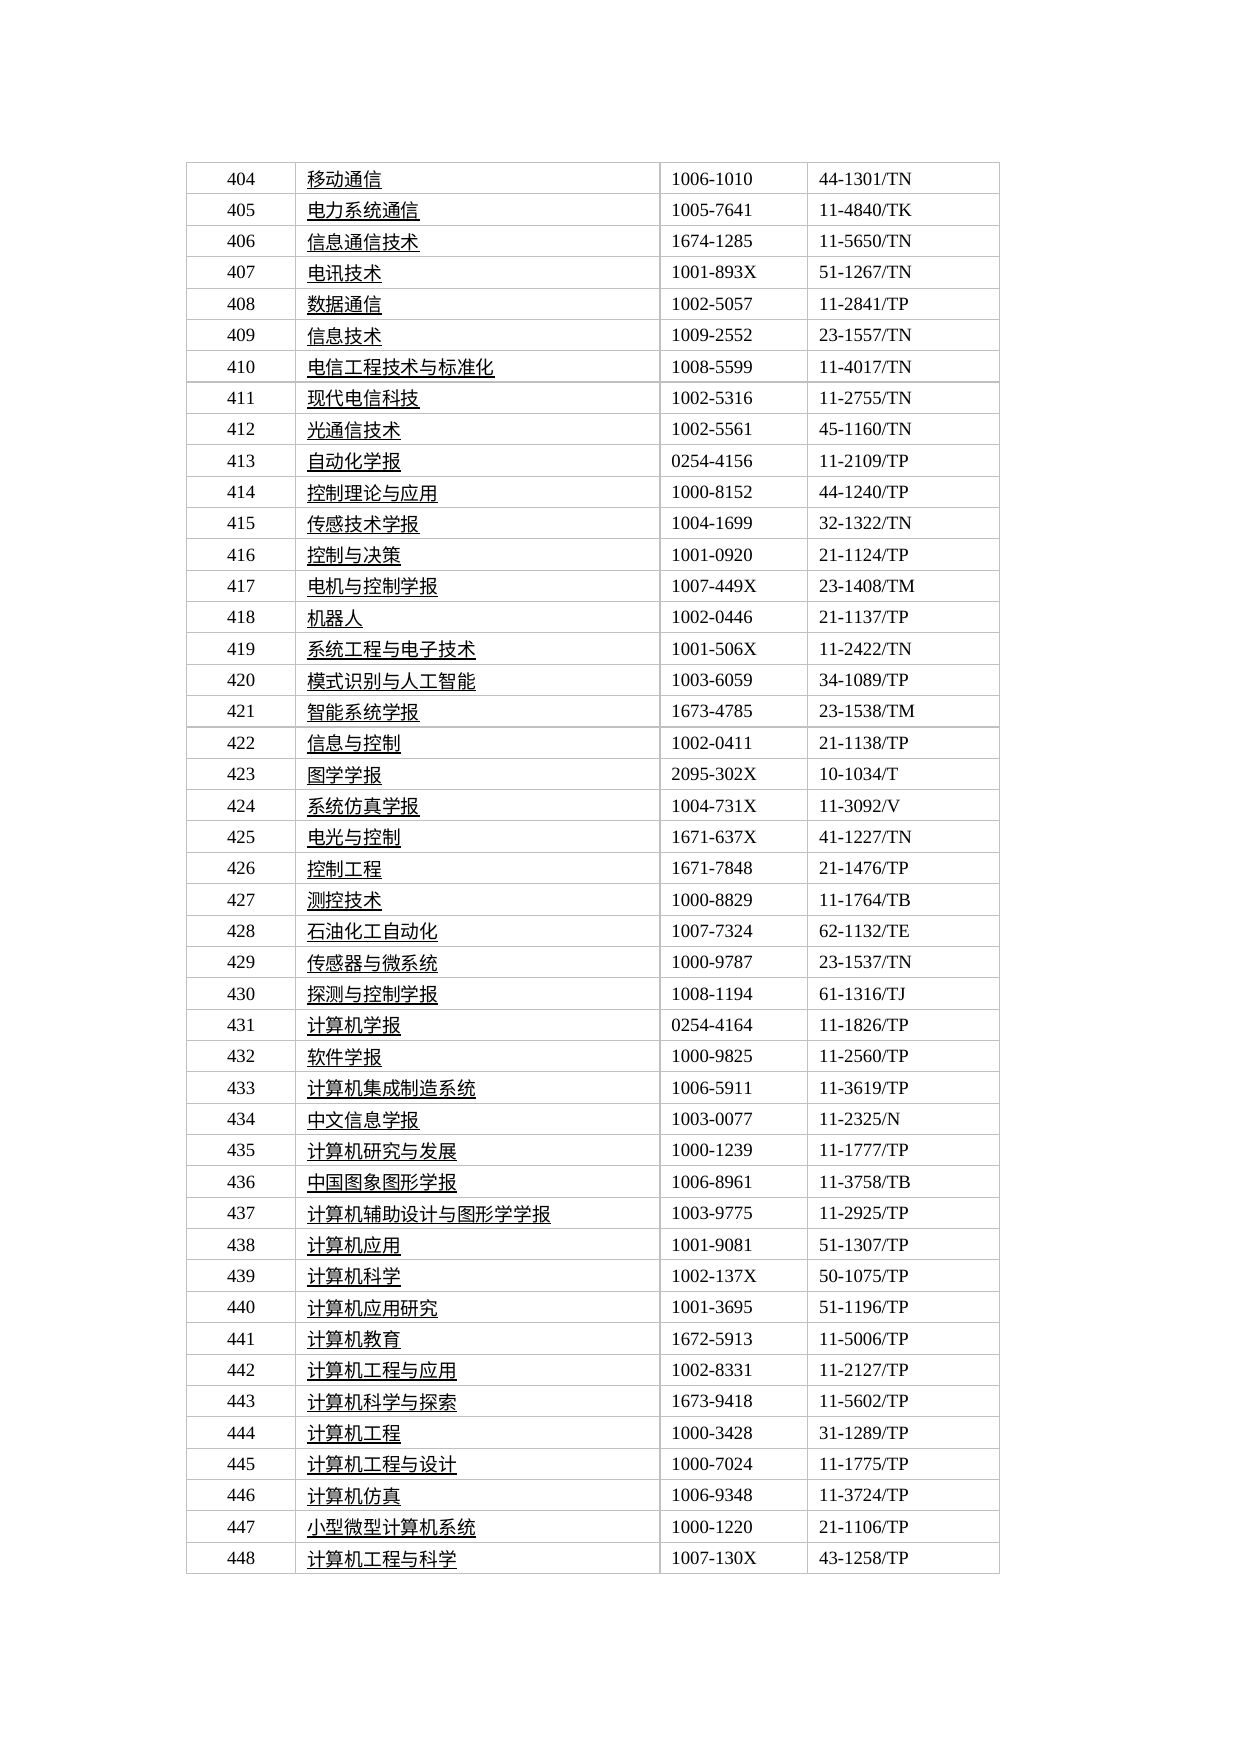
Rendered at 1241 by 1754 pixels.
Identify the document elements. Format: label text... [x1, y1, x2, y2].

table_cell 51-1307/TP [808, 1229, 999, 1259]
table_cell 1002-137X [661, 1260, 807, 1291]
table_cell 控制理论与应用 [296, 477, 659, 507]
table_cell 447 [187, 1511, 295, 1542]
table_cell 23-1408/TM [808, 571, 999, 601]
table_cell 23-1537/TN [808, 947, 999, 977]
table_cell 系统仿真学报 [296, 790, 659, 820]
table_cell 429 [187, 947, 295, 977]
table_cell 1007-130X [661, 1543, 807, 1573]
table_cell 61-1316/TJ [808, 978, 999, 1008]
table_cell 计算机科学 [296, 1260, 659, 1291]
table_cell 计算机工程与科学 [296, 1543, 659, 1573]
table_cell 421 [187, 696, 295, 726]
table_cell 442 [187, 1355, 295, 1385]
table_cell 1007-7324 [661, 916, 807, 946]
table_cell 光通信技术 [296, 414, 659, 444]
table_cell 445 [187, 1449, 295, 1479]
table_cell 计算机工程与应用 [296, 1355, 659, 1385]
table_cell 1008-1194 [661, 978, 807, 1008]
table_cell 11-1775/TP [808, 1449, 999, 1479]
table_cell 416 [187, 539, 295, 569]
table_cell 11-2560/TP [808, 1041, 999, 1071]
table_cell 1673-4785 [661, 696, 807, 726]
table_cell 移动通信 [296, 163, 659, 193]
table_cell 404 [187, 163, 295, 193]
table_cell 1000-1239 [661, 1135, 807, 1165]
table_cell 11-1826/TP [808, 1010, 999, 1040]
table_cell 2095-302X [661, 759, 807, 789]
table_cell 控制工程 [296, 853, 659, 883]
table_cell 计算机仿真 [296, 1480, 659, 1510]
table_cell 计算机教育 [296, 1323, 659, 1353]
table_cell 21-1138/TP [808, 728, 999, 758]
table_cell 机器人 [296, 602, 659, 632]
table_cell 50-1075/TP [808, 1260, 999, 1291]
table_cell 探测与控制学报 [296, 978, 659, 1008]
table_cell 电信工程技术与标准化 [296, 351, 659, 381]
table_cell 11-1764/TB [808, 884, 999, 914]
table_cell 1001-9081 [661, 1229, 807, 1259]
table_cell 0254-4164 [661, 1010, 807, 1040]
table_cell 419 [187, 633, 295, 664]
table_cell 1001-3695 [661, 1292, 807, 1322]
table_cell 11-5602/TP [808, 1386, 999, 1416]
table_cell 406 [187, 226, 295, 256]
table_cell 407 [187, 257, 295, 287]
table_cell 1000-8152 [661, 477, 807, 507]
table_cell 测控技术 [296, 884, 659, 914]
table_cell 1672-5913 [661, 1323, 807, 1353]
table_cell 1000-7024 [661, 1449, 807, 1479]
table_cell 电机与控制学报 [296, 571, 659, 601]
table_cell 1001-893X [661, 257, 807, 287]
table_cell 1002-5316 [661, 383, 807, 413]
table_cell 443 [187, 1386, 295, 1416]
table_cell 1671-637X [661, 821, 807, 852]
table_cell 信息与控制 [296, 728, 659, 758]
table_cell 10-1034/T [808, 759, 999, 789]
table_cell 440 [187, 1292, 295, 1322]
table_cell 11-2127/TP [808, 1355, 999, 1385]
table_cell 1000-9787 [661, 947, 807, 977]
table_cell 409 [187, 320, 295, 350]
table_cell 21-1137/TP [808, 602, 999, 632]
table_cell 小型微型计算机系统 [296, 1511, 659, 1542]
table_cell 11-3758/TB [808, 1166, 999, 1197]
table_cell 21-1106/TP [808, 1511, 999, 1542]
table_cell 435 [187, 1135, 295, 1165]
table_cell 1006-9348 [661, 1480, 807, 1510]
table_cell 11-2422/TN [808, 633, 999, 664]
table_cell 1003-9775 [661, 1198, 807, 1228]
table_cell 11-2925/TP [808, 1198, 999, 1228]
table_cell 414 [187, 477, 295, 507]
table_cell 410 [187, 351, 295, 381]
table_cell 31-1289/TP [808, 1417, 999, 1447]
table_cell 1004-731X [661, 790, 807, 820]
table_cell 信息技术 [296, 320, 659, 350]
table_cell 1002-0411 [661, 728, 807, 758]
table_cell 21-1124/TP [808, 539, 999, 569]
table_cell 软件学报 [296, 1041, 659, 1071]
table_cell 1674-1285 [661, 226, 807, 256]
table_cell 中国图象图形学报 [296, 1166, 659, 1197]
table_cell 422 [187, 728, 295, 758]
table_cell 11-2755/TN [808, 383, 999, 413]
table_cell 系统工程与电子技术 [296, 633, 659, 664]
table_cell 418 [187, 602, 295, 632]
table_cell 自动化学报 [296, 445, 659, 476]
table_cell 1008-5599 [661, 351, 807, 381]
table_cell 1001-506X [661, 633, 807, 664]
table_cell 中文信息学报 [296, 1104, 659, 1134]
table_cell 45-1160/TN [808, 414, 999, 444]
table_cell 图学学报 [296, 759, 659, 789]
table_cell 413 [187, 445, 295, 476]
table_cell 446 [187, 1480, 295, 1510]
table_cell 1002-5057 [661, 289, 807, 319]
table_cell 420 [187, 665, 295, 695]
table_cell 23-1557/TN [808, 320, 999, 350]
table_cell 1002-8331 [661, 1355, 807, 1385]
table_cell 电讯技术 [296, 257, 659, 287]
table_cell 436 [187, 1166, 295, 1197]
table_cell 427 [187, 884, 295, 914]
table_cell 426 [187, 853, 295, 883]
table_cell 431 [187, 1010, 295, 1040]
table_cell 传感器与微系统 [296, 947, 659, 977]
table_cell 11-3619/TP [808, 1072, 999, 1103]
table_cell 计算机科学与探索 [296, 1386, 659, 1416]
table_cell 11-2325/N [808, 1104, 999, 1134]
table_cell 439 [187, 1260, 295, 1291]
table_cell 408 [187, 289, 295, 319]
table_cell 11-2841/TP [808, 289, 999, 319]
table_cell 405 [187, 194, 295, 225]
table_cell 计算机应用 [296, 1229, 659, 1259]
table_cell 1009-2552 [661, 320, 807, 350]
table_cell 计算机应用研究 [296, 1292, 659, 1322]
table_cell 信息通信技术 [296, 226, 659, 256]
table_cell 441 [187, 1323, 295, 1353]
table_cell 11-5006/TP [808, 1323, 999, 1353]
table_cell 423 [187, 759, 295, 789]
table_cell 444 [187, 1417, 295, 1447]
table_cell 1003-6059 [661, 665, 807, 695]
table_cell 21-1476/TP [808, 853, 999, 883]
table_cell 430 [187, 978, 295, 1008]
table_cell 1673-9418 [661, 1386, 807, 1416]
table_cell 计算机集成制造系统 [296, 1072, 659, 1103]
table_cell 电光与控制 [296, 821, 659, 852]
table_cell 11-1777/TP [808, 1135, 999, 1165]
table_cell 425 [187, 821, 295, 852]
table_cell 417 [187, 571, 295, 601]
table_cell 计算机工程 [296, 1417, 659, 1447]
table_cell 1006-8961 [661, 1166, 807, 1197]
table_cell 模式识别与人工智能 [296, 665, 659, 695]
table_cell 11-4840/TK [808, 194, 999, 225]
table_cell 1002-5561 [661, 414, 807, 444]
table_cell 1671-7848 [661, 853, 807, 883]
table_cell 438 [187, 1229, 295, 1259]
table_cell 传感技术学报 [296, 508, 659, 538]
table_cell 计算机研究与发展 [296, 1135, 659, 1165]
table_cell 1005-7641 [661, 194, 807, 225]
table_cell 1004-1699 [661, 508, 807, 538]
table_cell 23-1538/TM [808, 696, 999, 726]
table_cell 智能系统学报 [296, 696, 659, 726]
table_cell 现代电信科技 [296, 383, 659, 413]
table_cell 11-2109/TP [808, 445, 999, 476]
table_cell 428 [187, 916, 295, 946]
table_cell 437 [187, 1198, 295, 1228]
table_cell 11-4017/TN [808, 351, 999, 381]
table_cell 424 [187, 790, 295, 820]
table_cell 411 [187, 383, 295, 413]
table_cell 44-1240/TP [808, 477, 999, 507]
table_cell 1003-0077 [661, 1104, 807, 1134]
table_cell 1000-9825 [661, 1041, 807, 1071]
table_cell 11-3724/TP [808, 1480, 999, 1510]
table_cell 1000-1220 [661, 1511, 807, 1542]
table_cell 1007-449X [661, 571, 807, 601]
table_cell 434 [187, 1104, 295, 1134]
table_cell 432 [187, 1041, 295, 1071]
table_cell 计算机辅助设计与图形学学报 [296, 1198, 659, 1228]
table_cell 448 [187, 1543, 295, 1573]
table_cell 44-1301/TN [808, 163, 999, 193]
table_cell 11-5650/TN [808, 226, 999, 256]
table_cell 415 [187, 508, 295, 538]
table_cell 1006-1010 [661, 163, 807, 193]
table_cell 62-1132/TE [808, 916, 999, 946]
table_cell 51-1267/TN [808, 257, 999, 287]
table_cell 石油化工自动化 [296, 916, 659, 946]
table_cell 51-1196/TP [808, 1292, 999, 1322]
table_cell 1000-8829 [661, 884, 807, 914]
table_cell 数据通信 [296, 289, 659, 319]
table_cell 计算机工程与设计 [296, 1449, 659, 1479]
table_cell 41-1227/TN [808, 821, 999, 852]
table_cell 34-1089/TP [808, 665, 999, 695]
table_cell 1000-3428 [661, 1417, 807, 1447]
table_cell 1001-0920 [661, 539, 807, 569]
table_cell 11-3092/V [808, 790, 999, 820]
table_cell 1002-0446 [661, 602, 807, 632]
table_cell 32-1322/TN [808, 508, 999, 538]
table_cell 43-1258/TP [808, 1543, 999, 1573]
table_cell 1006-5911 [661, 1072, 807, 1103]
table_cell 433 [187, 1072, 295, 1103]
table_cell 电力系统通信 [296, 194, 659, 225]
table_cell 412 [187, 414, 295, 444]
table_cell 0254-4156 [661, 445, 807, 476]
table_cell 控制与决策 [296, 539, 659, 569]
table_cell 计算机学报 [296, 1010, 659, 1040]
